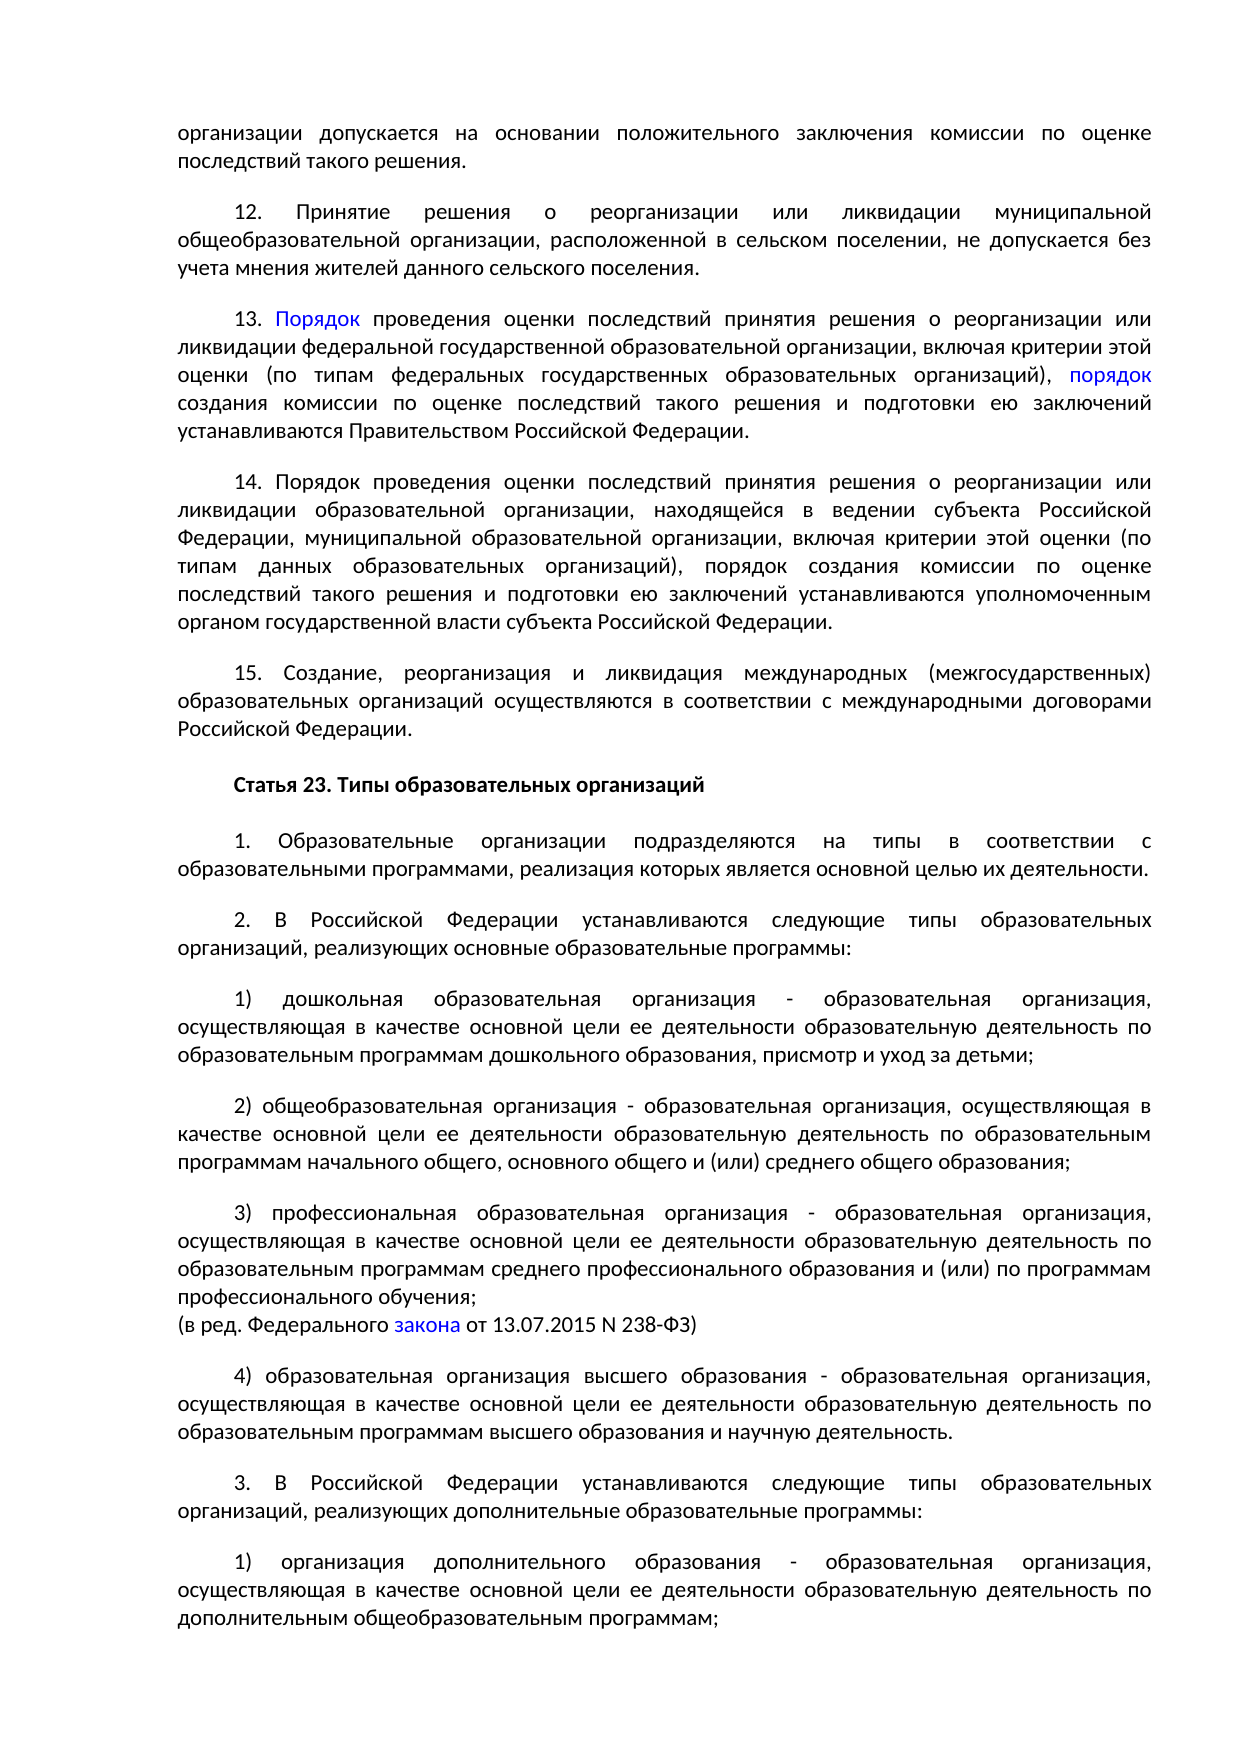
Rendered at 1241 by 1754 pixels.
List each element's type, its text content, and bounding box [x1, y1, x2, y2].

text (в ред. Федерального закона от 13.07.2015 N 238-ФЗ) [177, 1310, 1152, 1338]
text 14. Порядок проведения оценки последствий принятия решения о реорганизации или ликвидации образовательной организации, находящейся в ведении субъекта Российской Федерации, муниципальной образовательной организации, включая критерии этой оценки (по типам данных образовательных организаций), порядок создания комиссии по оценке последствий такого решения и подготовки ею заключений устанавливаются уполномоченным органом государственной власти субъекта Российской Федерации. [177, 467, 1152, 635]
text 2) общеобразовательная организация - образовательная организация, осуществляющая в качестве основной цели ее деятельности образовательную деятельность по образовательным программам начального общего, основного общего и (или) среднего общего образования; [177, 1091, 1152, 1175]
text 1) дошкольная образовательная организация - образовательная организация, осуществляющая в качестве основной цели ее деятельности образовательную деятельность по образовательным программам дошкольного образования, присмотр и уход за детьми; [177, 984, 1152, 1068]
text 15. Создание, реорганизация и ликвидация международных (межгосударственных) образовательных организаций осуществляются в соответствии с международными договорами Российской Федерации. [177, 658, 1152, 742]
text 3. В Российской Федерации устанавливаются следующие типы образовательных организаций, реализующих дополнительные образовательные программы: [177, 1468, 1152, 1524]
title Статья 23. Типы образовательных организаций [177, 770, 1152, 798]
text 12. Принятие решения о реорганизации или ликвидации муниципальной общеобразовательной организации, расположенной в сельском поселении, не допускается без учета мнения жителей данного сельского поселения. [177, 197, 1152, 281]
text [177, 118, 1152, 174]
text 2. В Российской Федерации устанавливаются следующие типы образовательных организаций, реализующих основные образовательные программы: [177, 905, 1152, 961]
text 3) профессиональная образовательная организация - образовательная организация, осуществляющая в качестве основной цели ее деятельности образовательную деятельность по образовательным программам среднего профессионального образования и (или) по программам профессионального обучения; [177, 1198, 1152, 1310]
text 1. Образовательные организации подразделяются на типы в соответствии с образовательными программами, реализация которых является основной целью их деятельности. [177, 826, 1152, 882]
text 1) организация дополнительного образования - образовательная организация, осуществляющая в качестве основной цели ее деятельности образовательную деятельность по дополнительным общеобразовательным программам; [177, 1547, 1152, 1631]
text 4) образовательная организация высшего образования - образовательная организация, осуществляющая в качестве основной цели ее деятельности образовательную деятельность по образовательным программам высшего образования и научную деятельность. [177, 1361, 1152, 1445]
text 13. Порядок проведения оценки последствий принятия решения о реорганизации или ликвидации федеральной государственной образовательной организации, включая критерии этой оценки (по типам федеральных государственных образовательных организаций), порядок создания комиссии по оценке последствий такого решения и подготовки ею заключений устанавливаются Правительством Российской Федерации. [177, 304, 1152, 444]
